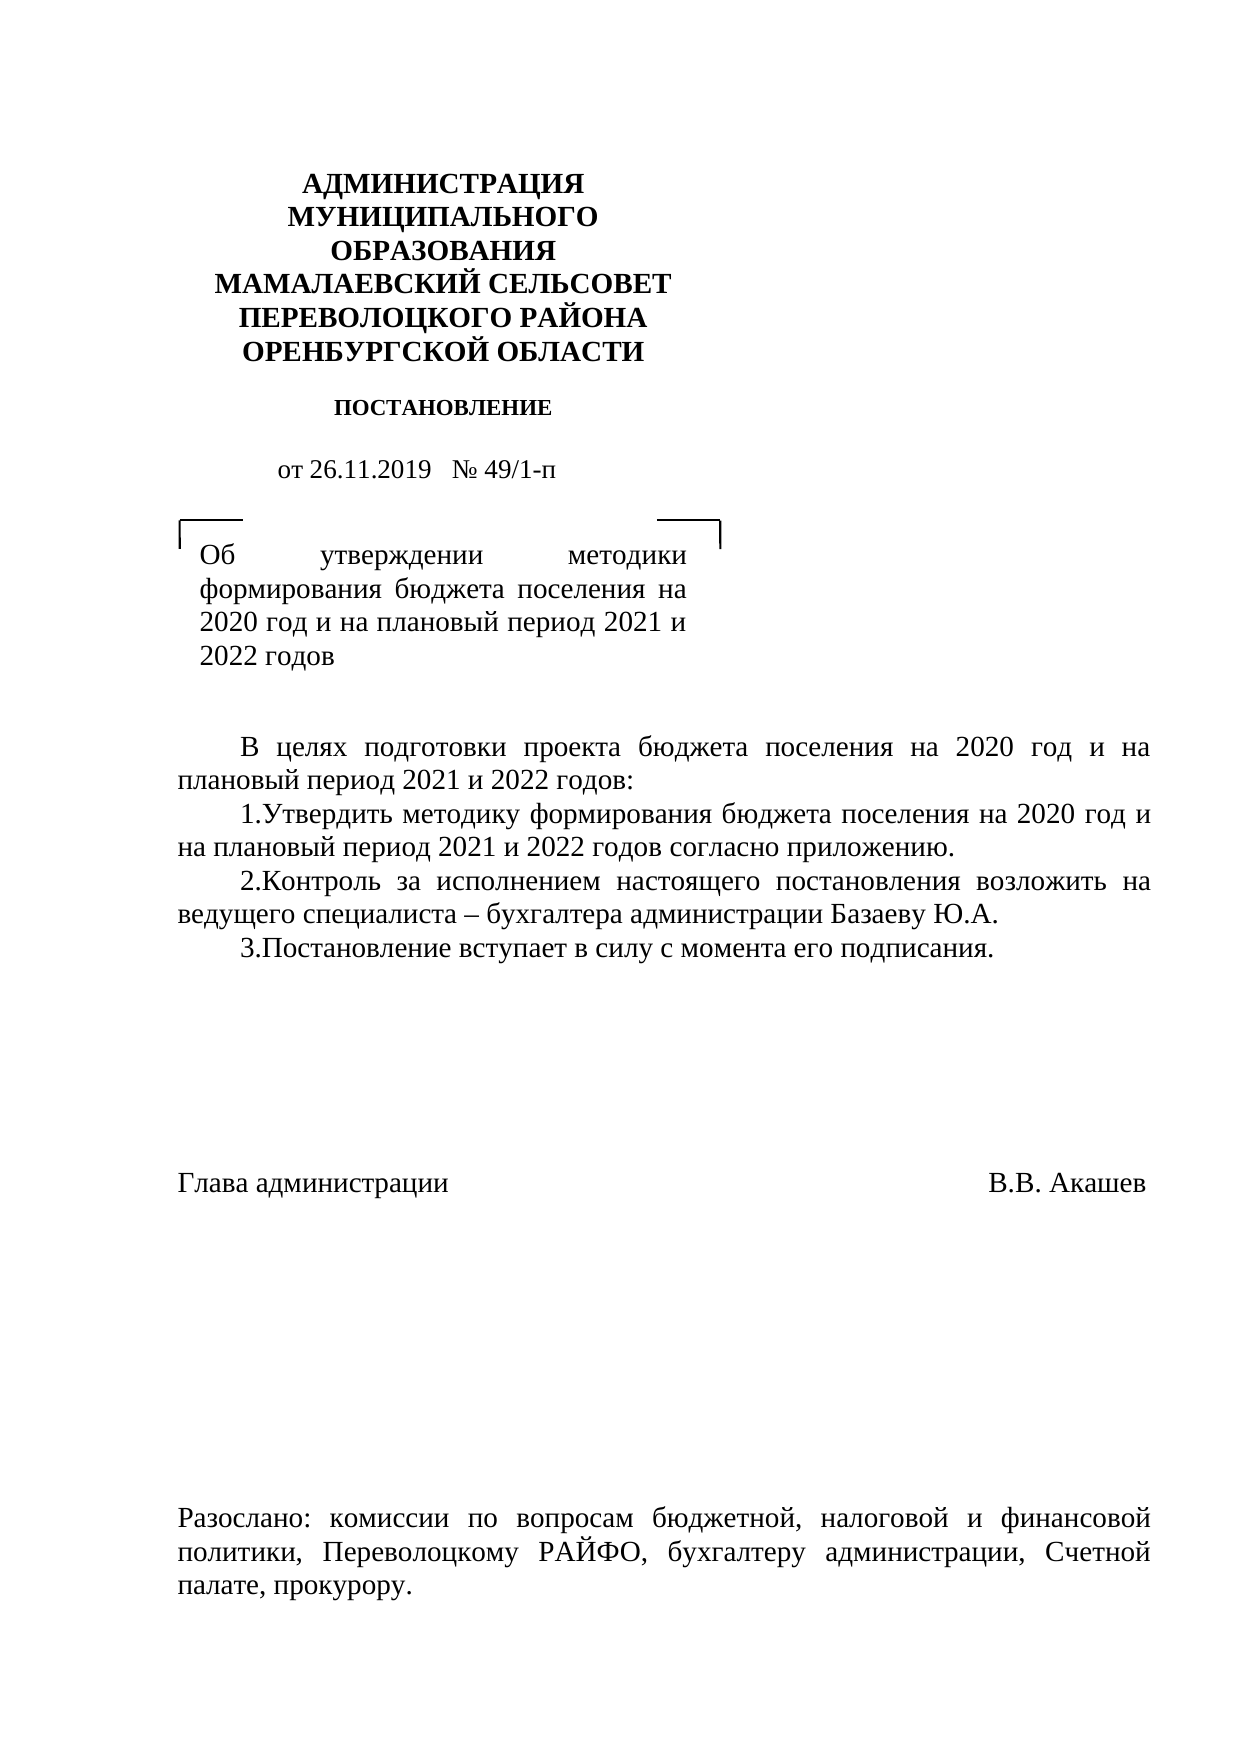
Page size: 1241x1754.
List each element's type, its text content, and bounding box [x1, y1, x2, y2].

text 3.Постановление вступает в силу с момента его подписания. [177, 930, 1152, 964]
table_header АДМИНИСТРАЦИЯ МУНИЦИПАЛЬНОГО ОБРАЗОВАНИЯ МАМАЛАЕВСКИЙ СЕЛЬСОВЕТ ПЕРЕВОЛОЦКОГО РАЙОНА ОРЕНБУРГСКОЙ ОБЛАСТИ ПОСТАНОВЛЕНИЕ от 26.11.2019 № 49/1-п Об утверждении методики формирования бюджета поселения на 2020 год и на плановый период 2021 и 2022 годов [192, 75, 694, 671]
text Глава администрации В.В. Акашев [177, 1165, 1152, 1198]
text В целях подготовки проекта бюджета поселения на 2020 год и на плановый период 2021 и 2022 годов: [177, 729, 1152, 796]
text 2.Контроль за исполнением настоящего постановления возложить на ведущего специалиста – бухгалтера администрации Базаеву Ю.А. [177, 863, 1152, 930]
text 1.Утвердить методику формирования бюджета поселения на 2020 год и на плановый период 2021 и 2022 годов согласно приложению. [177, 796, 1152, 863]
text Разослано: комиссии по вопросам бюджетной, налоговой и финансовой политики, Переволоцкому РАЙФО, бухгалтеру администрации, Счетной палате, прокурору. [177, 1500, 1152, 1601]
table_header [694, 75, 1175, 671]
